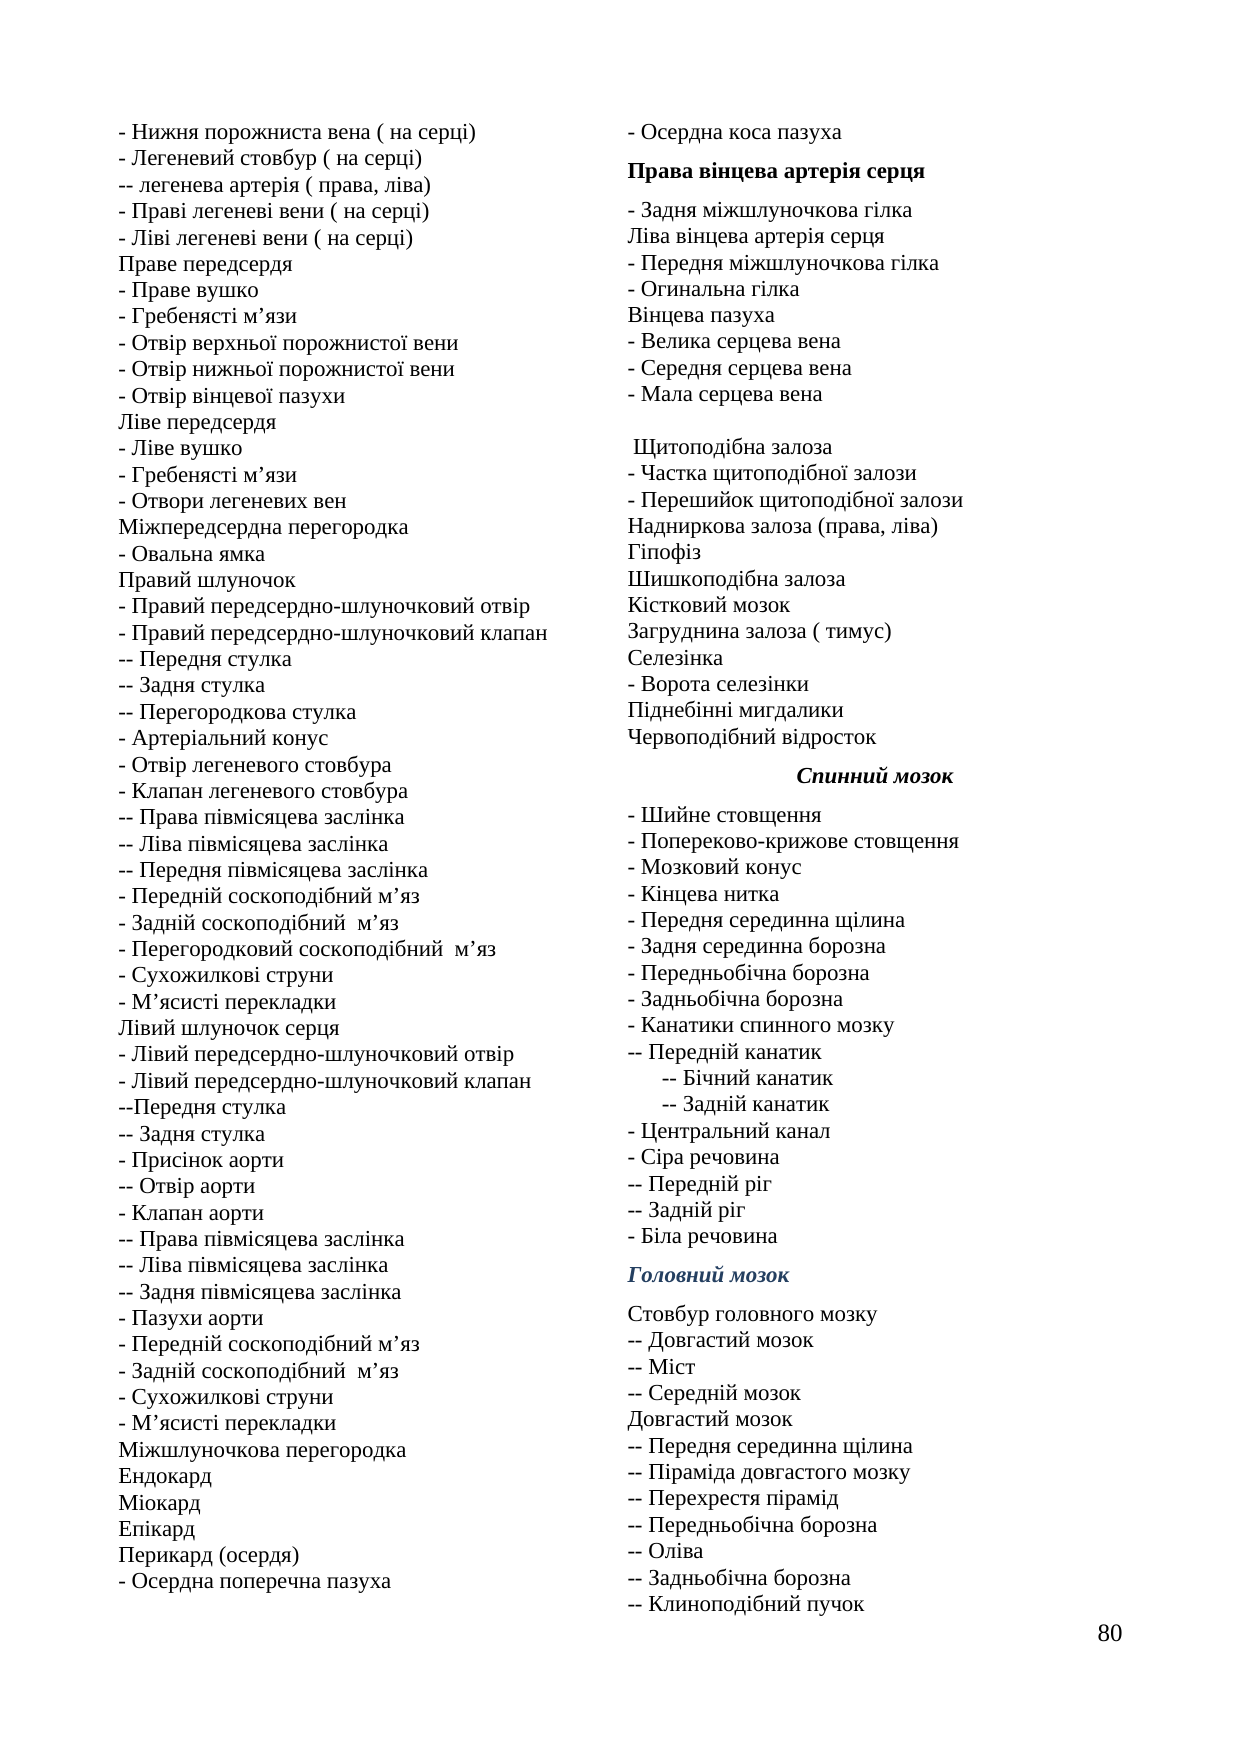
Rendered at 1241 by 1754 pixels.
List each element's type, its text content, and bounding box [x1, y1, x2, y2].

subtitle Права вінцева артерія серця [627, 157, 1122, 183]
text Епікард [118, 1515, 613, 1541]
text - Нижня порожниста вена ( на серці) [118, 118, 613, 144]
text - Передній соскоподібний м’яз [118, 882, 613, 909]
text - Сухожилкові струни [118, 1383, 613, 1409]
text - Осердна коса пазуха [627, 118, 1122, 144]
text - Передня серединна щілина [627, 906, 1122, 932]
text Міжпередсердна перегородка [118, 513, 613, 540]
text - Правий передсердно-шлуночковий клапан [118, 619, 613, 645]
text -- Задня стулка [118, 672, 613, 698]
text Гіпофіз [627, 538, 1122, 565]
text Вінцева пазуха [627, 301, 1122, 328]
text - Присінок аорти [118, 1146, 613, 1172]
text - Ліві легеневі вени ( на серці) [118, 223, 613, 250]
text - М’ясисті перекладки [118, 1409, 613, 1436]
text - Задній соскоподібний м’яз [118, 909, 613, 935]
text - Мозковий конус [627, 853, 1122, 880]
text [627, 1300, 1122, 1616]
text - М’ясисті перекладки [118, 988, 613, 1014]
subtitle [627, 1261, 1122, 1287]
text -- Передня півмісяцева заслінка [118, 856, 613, 882]
text - Ліве вушко [118, 434, 613, 461]
text - Лівий передсердно-шлуночковий клапан [118, 1067, 613, 1093]
text - Ворота селезінки [627, 670, 1122, 697]
text - Легеневий стовбур ( на серці) [118, 144, 613, 171]
text - Велика серцева вена [627, 328, 1122, 354]
text -- Задня стулка [118, 1119, 613, 1146]
text - Середня серцева вена [627, 354, 1122, 380]
text Ліва вінцева артерія серця [627, 222, 1122, 248]
text -- Права півмісяцева заслінка [118, 803, 613, 830]
text Червоподібний відросток [627, 723, 1122, 749]
text Правий шлуночок [118, 566, 613, 592]
text -- Ліва півмісяцева заслінка [118, 1251, 613, 1278]
text Кістковий мозок [627, 591, 1122, 617]
text Ліве передсердя [118, 408, 613, 434]
text - Частка щитоподібної залози [627, 459, 1122, 486]
text - Мала серцева вена [627, 380, 1122, 407]
text - Задньобічна борозна [627, 985, 1122, 1011]
text -- Перегородкова стулка [118, 698, 613, 724]
text - Огинальна гілка [627, 275, 1122, 301]
text - Кінцева нитка [627, 880, 1122, 906]
text Лівий шлуночок серця [118, 1014, 613, 1041]
text - Передня міжшлуночкова гілка [627, 248, 1122, 275]
text - Клапан легеневого стовбура [118, 777, 613, 803]
text Міжшлуночкова перегородка [118, 1436, 613, 1462]
text -- Права півмісяцева заслінка [118, 1225, 613, 1251]
text - Отвір нижньої порожнистої вени [118, 355, 613, 382]
text - Праві легеневі вени ( на серці) [118, 197, 613, 223]
text - Задня міжшлуночкова гілка [627, 196, 1122, 222]
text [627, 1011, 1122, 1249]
text - Клапан аорти [118, 1199, 613, 1225]
text - Пазухи аорти [118, 1304, 613, 1330]
text - Овальна ямка [118, 540, 613, 566]
text - Отвір вінцевої пазухи [118, 382, 613, 408]
text - Артеріальний конус [118, 724, 613, 751]
text - Отвори легеневих вен [118, 487, 613, 513]
text - Перегородковий соскоподібний м’яз [118, 935, 613, 961]
text - Правий передсердно-шлуночковий отвір [118, 592, 613, 619]
text -- Задня півмісяцева заслінка [118, 1278, 613, 1304]
text Щитоподібна залоза [627, 433, 1122, 459]
text -- Ліва півмісяцева заслінка [118, 830, 613, 856]
text Праве передсердя [118, 250, 613, 276]
text - Задня серединна борозна [627, 932, 1122, 959]
text - Отвір легеневого стовбура [118, 751, 613, 777]
text - Перешийок щитоподібної залози [627, 486, 1122, 512]
text - Гребенясті м’язи [118, 461, 613, 487]
text Шишкоподібна залоза [627, 565, 1122, 591]
text Міокард [118, 1488, 613, 1515]
text --Передня стулка [118, 1093, 613, 1119]
text - Отвір верхньої порожнистої вени [118, 329, 613, 355]
subtitle Спинний мозок [627, 762, 1122, 788]
text - Гребенясті м’язи [118, 303, 613, 329]
text Перикард (осердя) [118, 1541, 613, 1568]
text - Сухожилкові струни [118, 961, 613, 988]
text Загруднина залоза ( тимус) [627, 617, 1122, 644]
text - Задній соскоподібний м’яз [118, 1357, 613, 1383]
text - Лівий передсердно-шлуночковий отвір [118, 1041, 613, 1067]
text -- легенева артерія ( права, ліва) [118, 171, 613, 197]
text -- Передня стулка [118, 645, 613, 672]
text - Осердна поперечна пазуха [118, 1568, 613, 1594]
text - Праве вушко [118, 276, 613, 303]
text - Передньобічна борозна [627, 959, 1122, 985]
text - Шийне стовщення [627, 801, 1122, 827]
text Селезінка [627, 644, 1122, 670]
text - Попереково-крижове стовщення [627, 827, 1122, 853]
text Піднебінні мигдалики [627, 697, 1122, 723]
text Надниркова залоза (права, ліва) [627, 512, 1122, 538]
text Ендокард [118, 1462, 613, 1488]
text -- Отвір аорти [118, 1172, 613, 1199]
text - Передній соскоподібний м’яз [118, 1330, 613, 1357]
